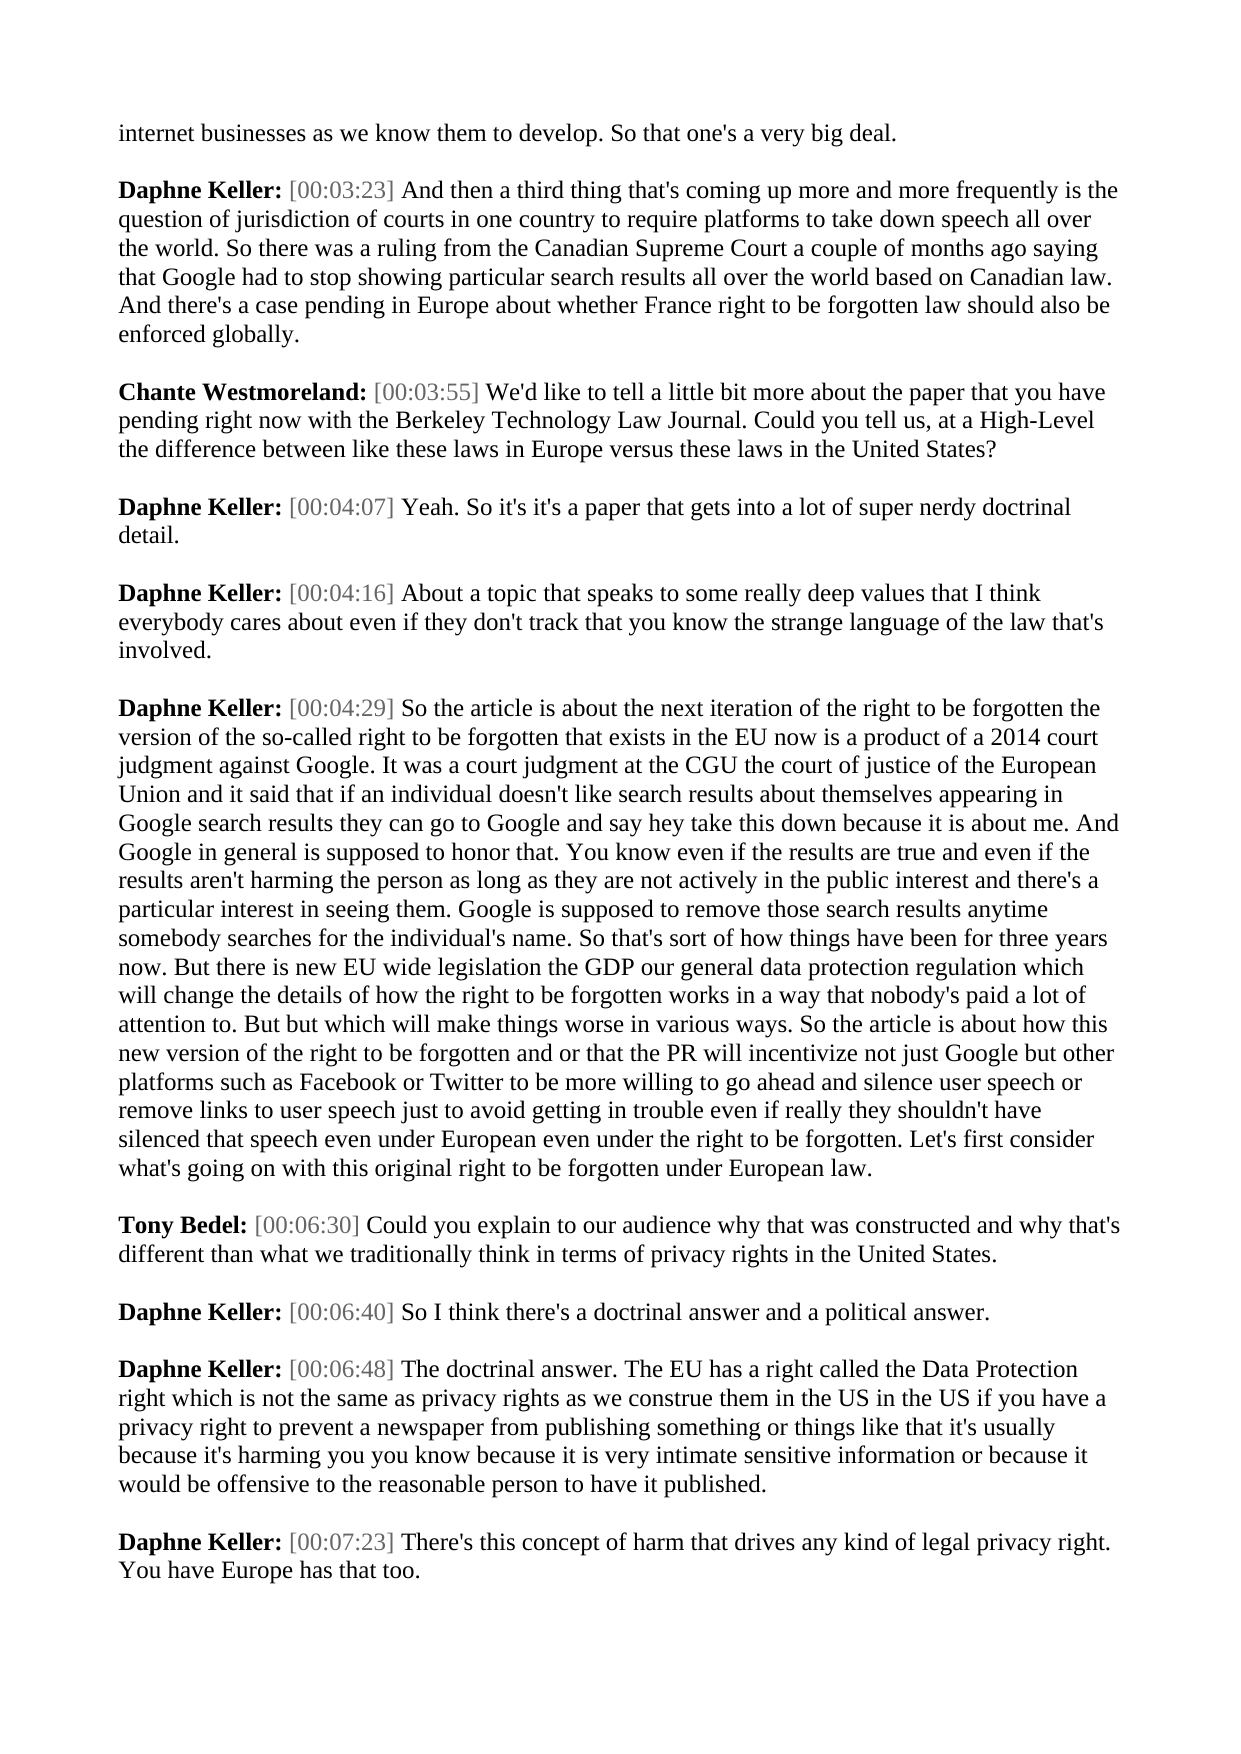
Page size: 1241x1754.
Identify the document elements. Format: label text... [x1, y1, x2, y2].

text Daphne Keller: [00:04:07] Yeah. So it's it's a paper that gets into a lot of super nerdy doctrinal detail. [118, 492, 1122, 549]
text Daphne Keller: [00:07:23] There's this concept of harm that drives any kind of legal privacy right. You have Europe has that too. [118, 1527, 1122, 1584]
text Daphne Keller: [00:03:23] And then a third thing that's coming up more and more frequently is the question of jurisdiction of courts in one country to require platforms to take down speech all over the world. So there was a ruling from the Canadian Supreme Court a couple of months ago saying that Google had to stop showing particular search results all over the world based on Canadian law. And there's a case pending in Europe about whether France right to be forgotten law should also be enforced globally. [118, 176, 1122, 348]
text Tony Bedel: [00:06:30] Could you explain to our audience why that was constructed and why that's different than what we traditionally think in terms of privacy rights in the United States. [118, 1211, 1122, 1268]
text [118, 118, 1122, 147]
text Daphne Keller: [00:04:29] So the article is about the next iteration of the right to be forgotten the version of the so-called right to be forgotten that exists in the EU now is a product of a 2014 court judgment against Google. It was a court judgment at the CGU the court of justice of the European Union and it said that if an individual doesn't like search results about themselves appearing in Google search results they can go to Google and say hey take this down because it is about me. And Google in general is supposed to honor that. You know even if the results are true and even if the results aren't harming the person as long as they are not actively in the public interest and there's a particular interest in seeing them. Google is supposed to remove those search results anytime somebody searches for the individual's name. So that's sort of how things have been for three years now. But there is new EU wide legislation the GDP our general data protection regulation which will change the details of how the right to be forgotten works in a way that nobody's paid a lot of attention to. But but which will make things worse in various ways. So the article is about how this new version of the right to be forgotten and or that the PR will incentivize not just Google but other platforms such as Facebook or Twitter to be more willing to go ahead and silence user speech or remove links to user speech just to avoid getting in trouble even if really they shouldn't have silenced that speech even under European even under the right to be forgotten. Let's first consider what's going on with this original right to be forgotten under European law. [118, 693, 1122, 1182]
text Daphne Keller: [00:06:40] So I think there's a doctrinal answer and a political answer. [118, 1297, 1122, 1326]
text Daphne Keller: [00:04:16] About a topic that speaks to some really deep values that I think everybody cares about even if they don't track that you know the strange language of the law that's involved. [118, 578, 1122, 664]
text Daphne Keller: [00:06:48] The doctrinal answer. The EU has a right called the Data Protection right which is not the same as privacy rights as we construe them in the US in the US if you have a privacy right to prevent a newspaper from publishing something or things like that it's usually because it's harming you you know because it is very intimate sensitive information or because it would be offensive to the reasonable person to have it published. [118, 1354, 1122, 1498]
text Chante Westmoreland: [00:03:55] We'd like to tell a little bit more about the paper that you have pending right now with the Berkeley Technology Law Journal. Could you tell us, at a High-Level the difference between like these laws in Europe versus these laws in the United States? [118, 377, 1122, 463]
